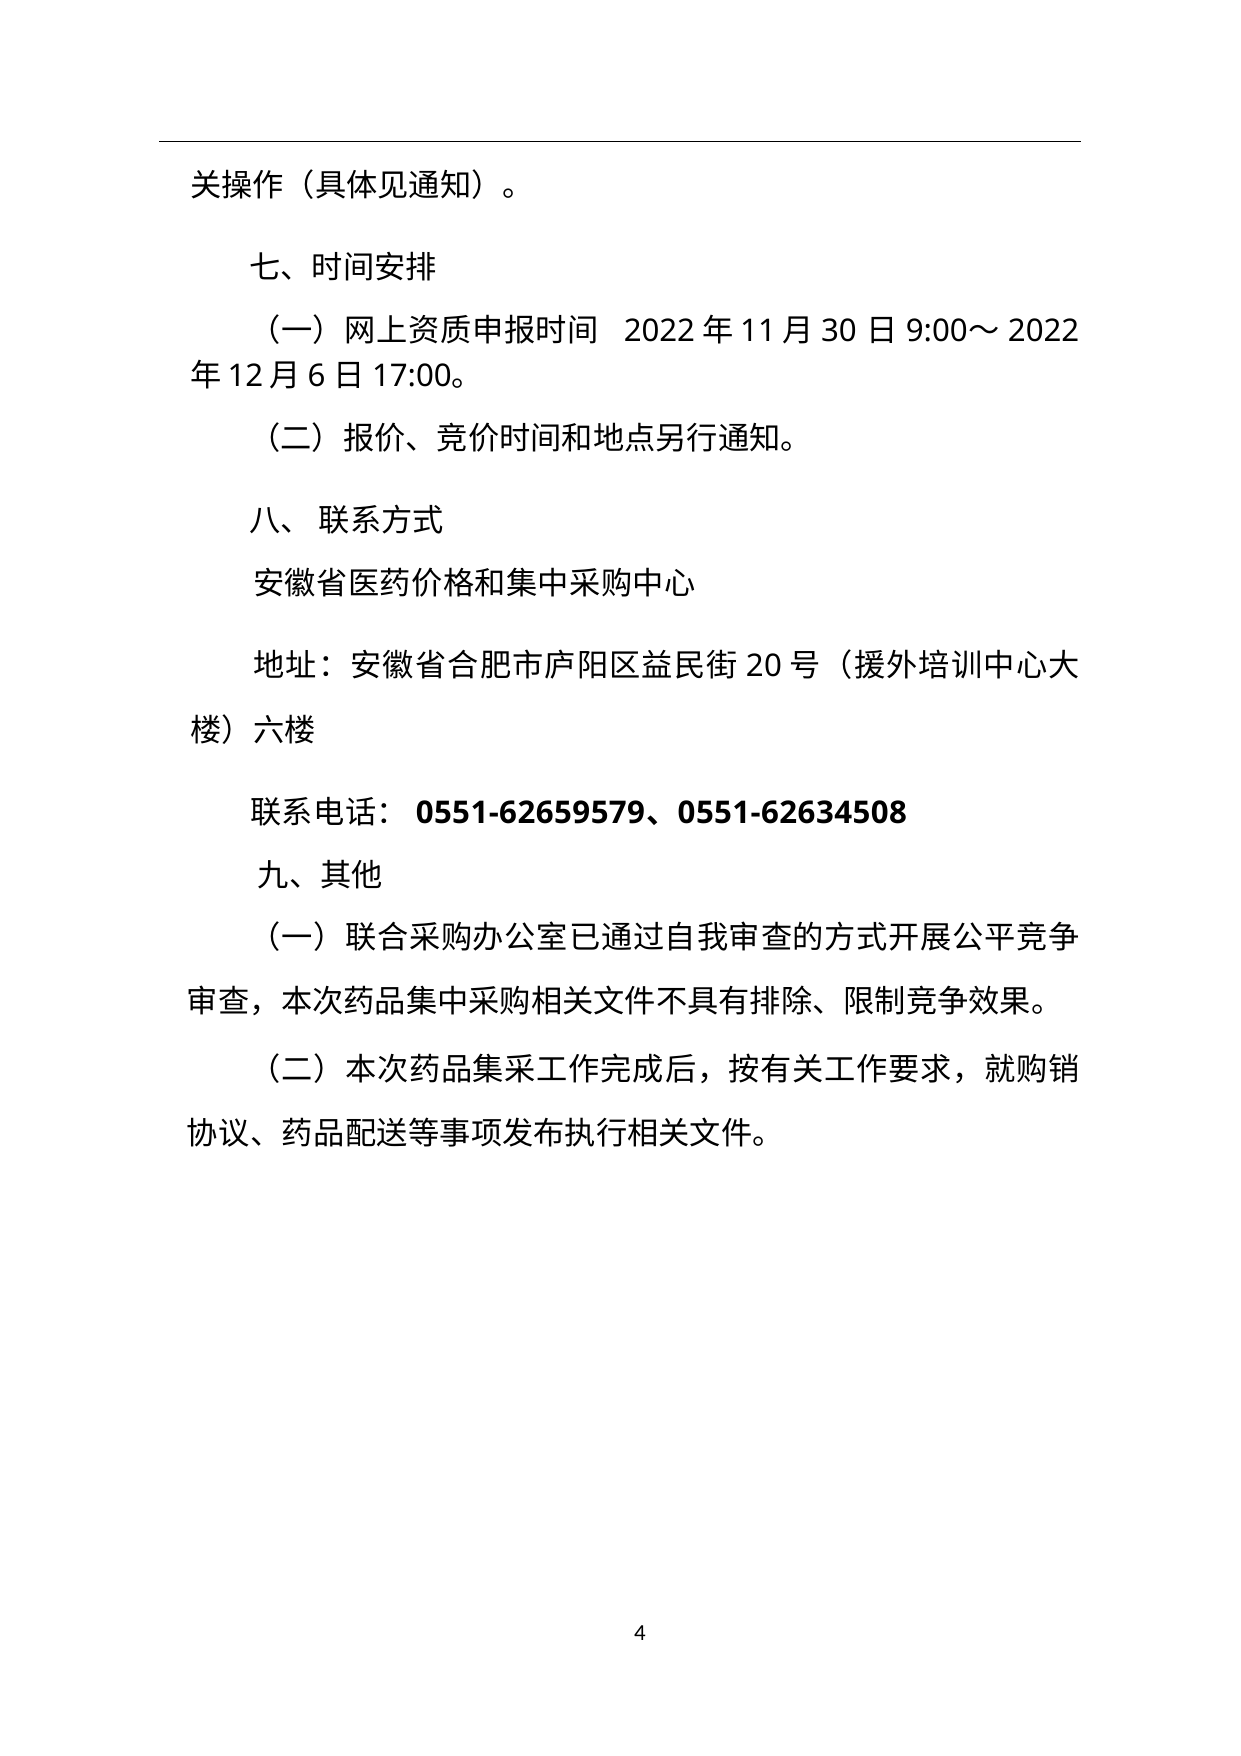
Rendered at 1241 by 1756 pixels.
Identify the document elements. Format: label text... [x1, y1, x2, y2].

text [190, 160, 1080, 206]
text 七、时间安排 [249, 242, 1080, 287]
text （一）联合采购办公室已通过自我审查的方式开展公平竞争审查，本次药品集中采购相关文件不具有排除、限制竞争效果。 [187, 913, 1080, 1022]
text 联系电话： 0551-62659579、0551-62634508 [187, 787, 1080, 832]
text （一）网上资质申报时间 2022年11月30 日 9:00～ 2022年12月 6 日 17:00。 [190, 305, 1080, 396]
text 八、 联系方式 [249, 495, 1080, 540]
text （二）本次药品集采工作完成后，按有关工作要求，就购销协议、药品配送等事项发布执行相关文件。 [187, 1044, 1080, 1153]
text （二）报价、竞价时间和地点另行通知。 [249, 413, 1080, 458]
text 九、其他 [249, 850, 1080, 895]
text 安徽省医药价格和集中采购中心 [190, 558, 1080, 603]
text 地址：安徽省合肥市庐阳区益民街20号（援外培训中心大楼）六楼 [190, 640, 1080, 750]
